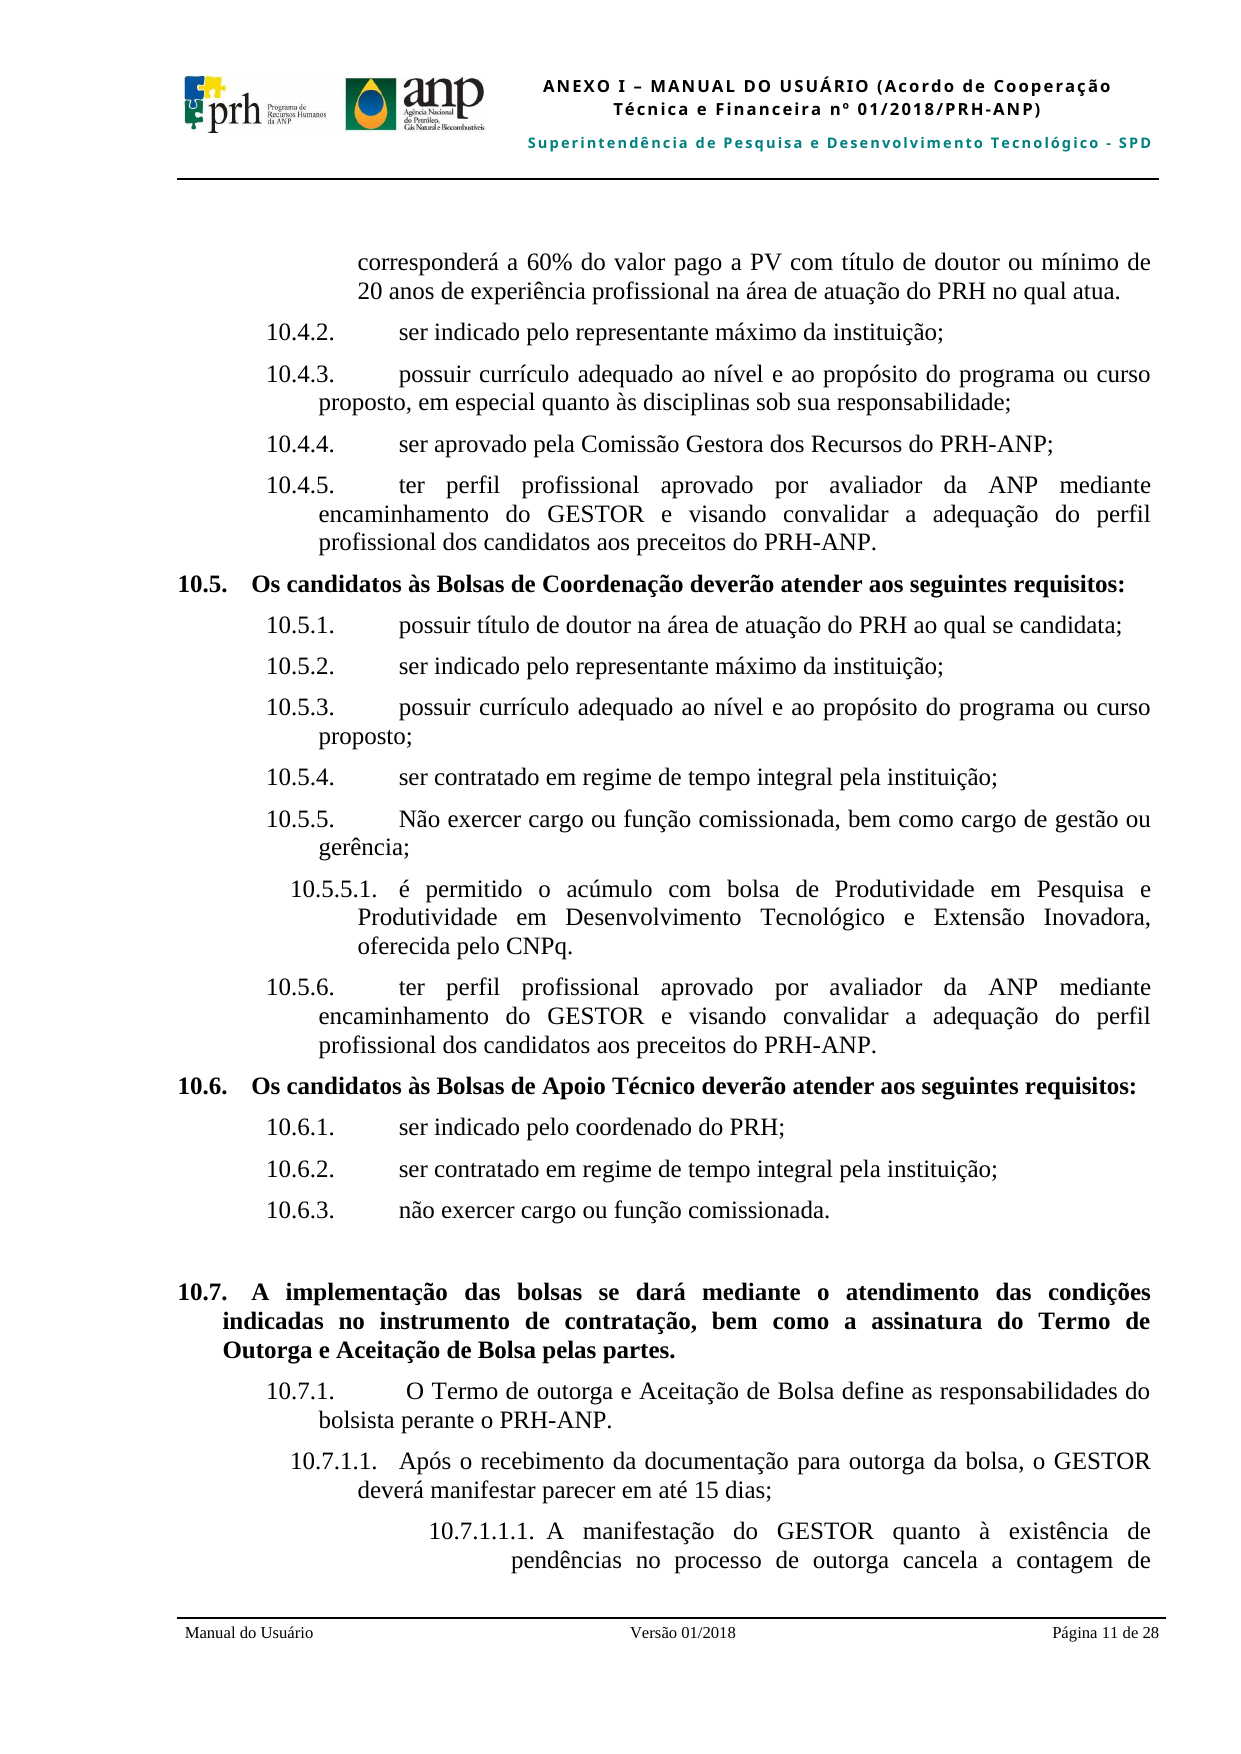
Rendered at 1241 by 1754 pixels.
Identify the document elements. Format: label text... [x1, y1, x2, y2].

list ser aprovado pela Comissão Gestora dos Recursos do PRH-ANP; [266, 429, 1152, 457]
list ser contratado em regime de tempo integral pela instituição; [266, 1154, 1152, 1182]
subtitle Os candidatos às Bolsas de Apoio Técnico deverão atender aos seguintes requisitos: [177, 1071, 1152, 1100]
list possuir currículo adequado ao nível e ao propósito do programa ou curso proposto; [266, 692, 1152, 750]
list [428, 1516, 1152, 1574]
list ser indicado pelo representante máximo da instituição; [266, 651, 1152, 680]
list é permitido o acúmulo com bolsa de Produtividade em Pesquisa e Produtividade em Desenvolvimento Tecnológico e Extensão Inovadora, oferecida pelo CNPq. [290, 874, 1152, 960]
list Não exercer cargo ou função comissionada, bem como cargo de gestão ou gerência; [266, 804, 1152, 861]
list não exercer cargo ou função comissionada. [266, 1195, 1152, 1224]
list possuir título de doutor na área de atuação do PRH ao qual se candidata; [266, 610, 1152, 639]
list Após o recebimento da documentação para outorga da bolsa, o GESTOR deverá manifestar parecer em até 15 dias; [290, 1446, 1152, 1504]
list ter perfil profissional aprovado por avaliador da ANP mediante encaminhamento do GESTOR e visando convalidar a adequação do perfil profissional dos candidatos aos preceitos do PRH-ANP. [266, 972, 1152, 1059]
picture [184, 75, 487, 135]
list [290, 247, 1152, 305]
subtitle Os candidatos às Bolsas de Coordenação deverão atender aos seguintes requisitos: [177, 569, 1152, 597]
subtitle A implementação das bolsas se dará mediante o atendimento das condições indicadas no instrumento de contratação, bem como a assinatura do Termo de Outorga e Aceitação de Bolsa pelas partes. [177, 1277, 1152, 1364]
list possuir currículo adequado ao nível e ao propósito do programa ou curso proposto, em especial quanto às disciplinas sob sua responsabilidade; [266, 359, 1152, 416]
list ser contratado em regime de tempo integral pela instituição; [266, 762, 1152, 791]
list ser indicado pelo representante máximo da instituição; [266, 317, 1152, 346]
list ter perfil profissional aprovado por avaliador da ANP mediante encaminhamento do GESTOR e visando convalidar a adequação do perfil profissional dos candidatos aos preceitos do PRH-ANP. [266, 470, 1152, 556]
list ser indicado pelo coordenado do PRH; [266, 1112, 1152, 1141]
list O Termo de outorga e Aceitação de Bolsa define as responsabilidades do bolsista perante o PRH-ANP. [266, 1376, 1152, 1434]
